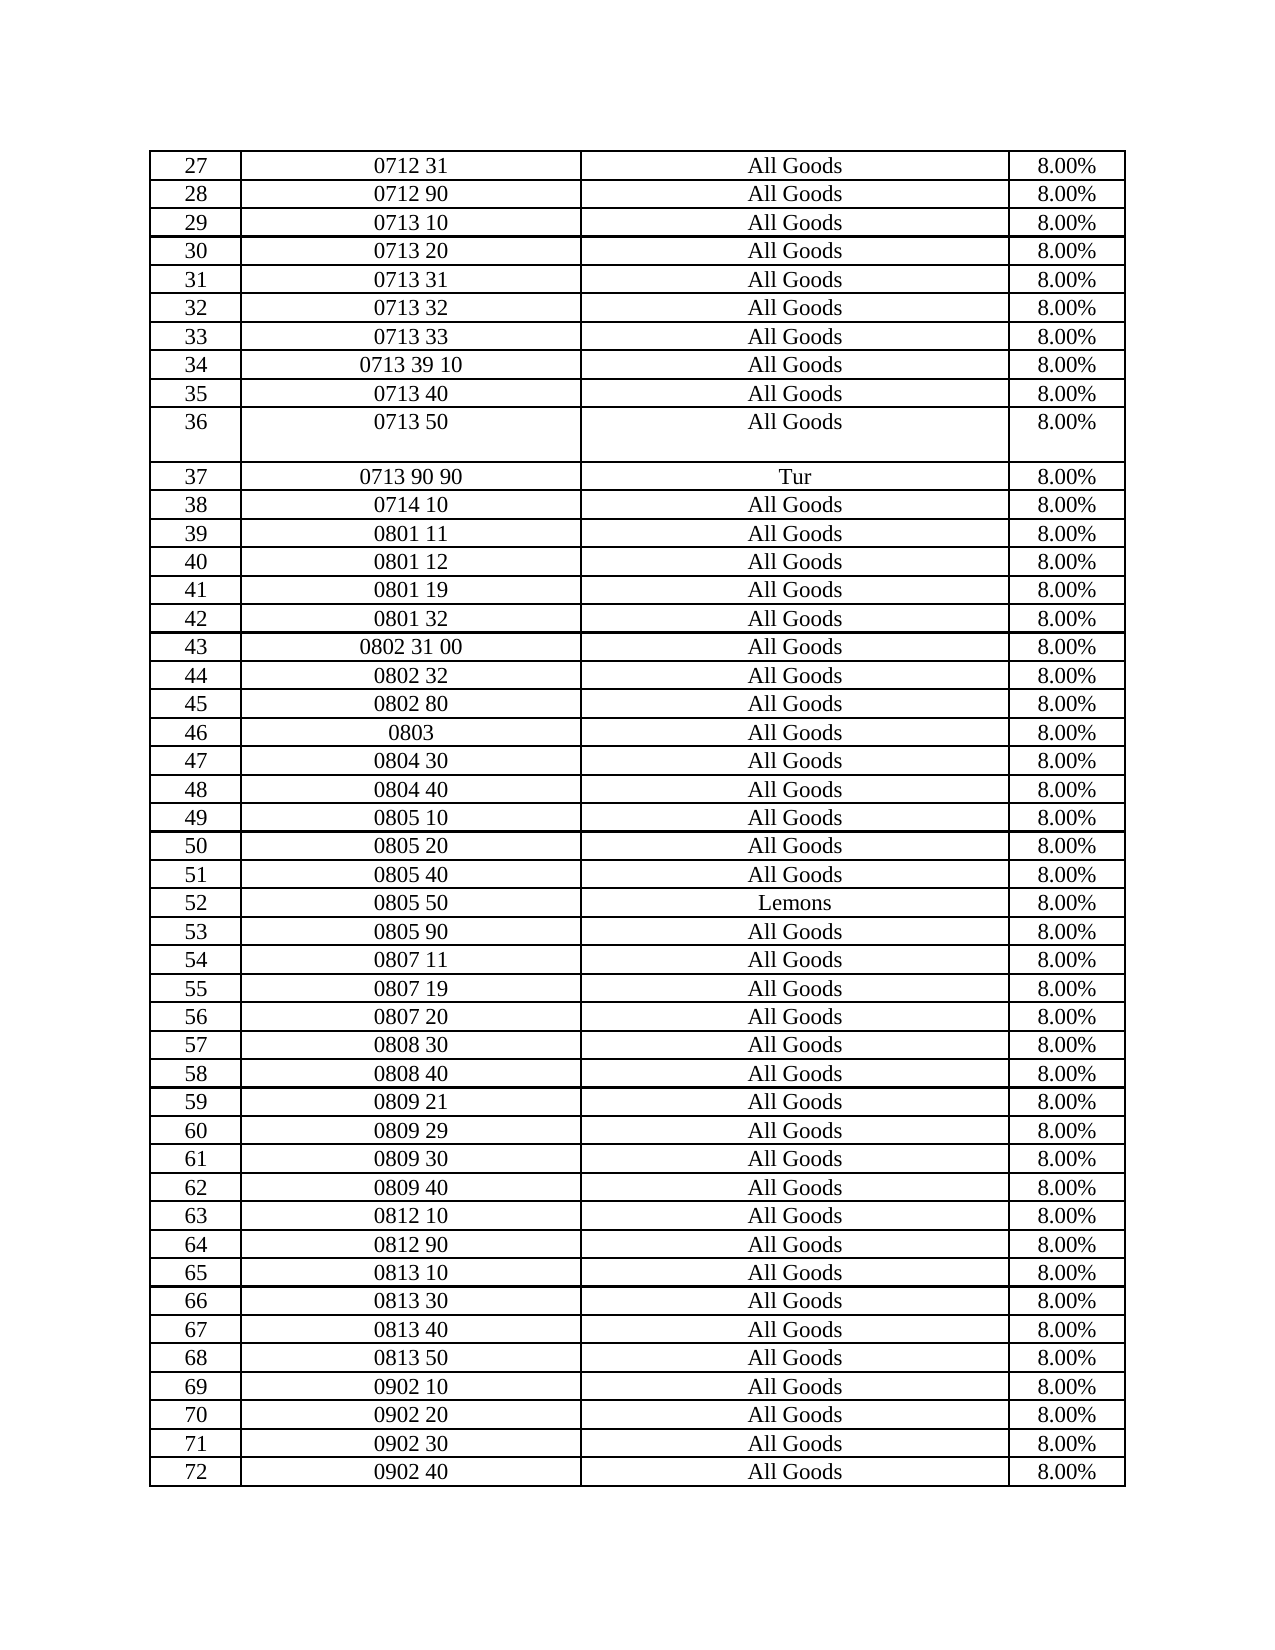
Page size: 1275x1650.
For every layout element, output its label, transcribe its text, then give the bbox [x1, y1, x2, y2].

table_cell All Goods [582, 747, 1008, 773]
table_cell All Goods [582, 380, 1008, 406]
table_cell Lemons [582, 889, 1008, 916]
table_cell All Goods [582, 1344, 1008, 1371]
table_cell All Goods [582, 1117, 1008, 1143]
table_cell 66 [151, 1288, 240, 1314]
table_cell 27 [151, 152, 240, 178]
table_cell 8.00% [1010, 1202, 1124, 1228]
table_cell All Goods [582, 634, 1008, 660]
table_cell 0807 19 [242, 975, 580, 1001]
table_cell 8.00% [1010, 209, 1124, 235]
table_cell 8.00% [1010, 1259, 1124, 1285]
table_cell All Goods [582, 351, 1008, 377]
table_cell 44 [151, 662, 240, 688]
table_cell 0805 20 [242, 833, 580, 859]
table_cell 8.00% [1010, 690, 1124, 717]
table_cell 41 [151, 577, 240, 603]
table_cell All Goods [582, 1259, 1008, 1285]
table_cell All Goods [582, 1003, 1008, 1029]
table_cell All Goods [582, 520, 1008, 546]
table_cell 8.00% [1010, 238, 1124, 264]
table_cell 8.00% [1010, 380, 1124, 406]
table_cell 0713 20 [242, 238, 580, 264]
table_cell 0713 90 90 [242, 463, 580, 489]
table_cell 0804 40 [242, 776, 580, 802]
table_cell 8.00% [1010, 1145, 1124, 1172]
table_cell 61 [151, 1145, 240, 1172]
table_cell All Goods [582, 690, 1008, 717]
table_cell 56 [151, 1003, 240, 1029]
table_cell 0809 21 [242, 1089, 580, 1115]
table_cell 0712 90 [242, 181, 580, 207]
table_cell 8.00% [1010, 719, 1124, 745]
table_cell 48 [151, 776, 240, 802]
table_cell 8.00% [1010, 1231, 1124, 1257]
table_cell All Goods [582, 1401, 1008, 1428]
table_cell 8.00% [1010, 548, 1124, 574]
table_cell All Goods [582, 833, 1008, 859]
table_cell 65 [151, 1259, 240, 1285]
table_cell 0801 12 [242, 548, 580, 574]
table_cell 0713 31 [242, 266, 580, 292]
table_cell 53 [151, 918, 240, 944]
table_cell 40 [151, 548, 240, 574]
table_cell 69 [151, 1373, 240, 1399]
table_cell 0813 10 [242, 1259, 580, 1285]
table_cell All Goods [582, 861, 1008, 887]
table_cell 0809 29 [242, 1117, 580, 1143]
table_cell 8.00% [1010, 946, 1124, 973]
table_cell 58 [151, 1060, 240, 1086]
table_cell All Goods [582, 1202, 1008, 1228]
table_cell 8.00% [1010, 918, 1124, 944]
table_cell 8.00% [1010, 1316, 1124, 1342]
table_cell All Goods [582, 294, 1008, 321]
table_cell 8.00% [1010, 152, 1124, 178]
table_cell 67 [151, 1316, 240, 1342]
table_cell 43 [151, 634, 240, 660]
table_cell 8.00% [1010, 605, 1124, 631]
table_cell 29 [151, 209, 240, 235]
table_cell 54 [151, 946, 240, 973]
table_cell All Goods [582, 1288, 1008, 1314]
table_cell All Goods [582, 181, 1008, 207]
table_cell All Goods [582, 1231, 1008, 1257]
table_cell 0813 40 [242, 1316, 580, 1342]
table_cell All Goods [582, 918, 1008, 944]
table_cell 0713 50 [242, 408, 580, 461]
table_cell All Goods [582, 577, 1008, 603]
table_cell 0902 10 [242, 1373, 580, 1399]
table_cell 0713 39 10 [242, 351, 580, 377]
table_cell 28 [151, 181, 240, 207]
table_cell 60 [151, 1117, 240, 1143]
table_cell 0808 30 [242, 1032, 580, 1058]
table_cell 8.00% [1010, 1003, 1124, 1029]
table_cell 8.00% [1010, 408, 1124, 461]
table_cell 0802 31 00 [242, 634, 580, 660]
table_cell 0807 11 [242, 946, 580, 973]
table_cell 0808 40 [242, 1060, 580, 1086]
table_cell All Goods [582, 1145, 1008, 1172]
table_cell 0804 30 [242, 747, 580, 773]
table_cell All Goods [582, 776, 1008, 802]
table_cell 0713 40 [242, 380, 580, 406]
table_cell 38 [151, 491, 240, 518]
table_cell All Goods [582, 662, 1008, 688]
table_cell 8.00% [1010, 1060, 1124, 1086]
table_cell 0807 20 [242, 1003, 580, 1029]
table_cell 39 [151, 520, 240, 546]
table_cell All Goods [582, 1373, 1008, 1399]
table_cell 0813 50 [242, 1344, 580, 1371]
table_cell 8.00% [1010, 266, 1124, 292]
table_cell 0809 30 [242, 1145, 580, 1172]
table_cell 30 [151, 238, 240, 264]
table_cell 51 [151, 861, 240, 887]
table_cell All Goods [582, 804, 1008, 830]
table_cell 8.00% [1010, 351, 1124, 377]
table_cell 57 [151, 1032, 240, 1058]
table_cell 72 [151, 1458, 240, 1484]
table_cell 8.00% [1010, 463, 1124, 489]
table_cell 8.00% [1010, 889, 1124, 916]
table_cell 0805 90 [242, 918, 580, 944]
table_cell 8.00% [1010, 1373, 1124, 1399]
table_cell 0805 50 [242, 889, 580, 916]
table_cell All Goods [582, 605, 1008, 631]
table_cell 0902 30 [242, 1430, 580, 1456]
table_cell 0713 10 [242, 209, 580, 235]
table_cell All Goods [582, 209, 1008, 235]
table_cell 35 [151, 380, 240, 406]
table_cell 8.00% [1010, 181, 1124, 207]
table_cell 0801 32 [242, 605, 580, 631]
table_cell 8.00% [1010, 975, 1124, 1001]
table_cell 34 [151, 351, 240, 377]
table_cell 0812 90 [242, 1231, 580, 1257]
table_cell 0805 40 [242, 861, 580, 887]
table_cell All Goods [582, 975, 1008, 1001]
table_cell 8.00% [1010, 323, 1124, 349]
table_cell 59 [151, 1089, 240, 1115]
table_cell 63 [151, 1202, 240, 1228]
table_cell 0712 31 [242, 152, 580, 178]
table_cell 36 [151, 408, 240, 461]
table_cell 47 [151, 747, 240, 773]
table_cell 68 [151, 1344, 240, 1371]
table_cell All Goods [582, 1089, 1008, 1115]
table_cell 8.00% [1010, 294, 1124, 321]
table_cell 8.00% [1010, 1430, 1124, 1456]
table_cell 8.00% [1010, 1032, 1124, 1058]
table_cell 8.00% [1010, 833, 1124, 859]
table_cell 8.00% [1010, 1344, 1124, 1371]
table_cell 8.00% [1010, 1089, 1124, 1115]
table_cell 8.00% [1010, 1401, 1124, 1428]
table_cell All Goods [582, 548, 1008, 574]
table_cell All Goods [582, 238, 1008, 264]
table_cell 49 [151, 804, 240, 830]
table_cell All Goods [582, 1032, 1008, 1058]
table_cell 0809 40 [242, 1174, 580, 1200]
table_cell 0801 19 [242, 577, 580, 603]
table_cell 8.00% [1010, 634, 1124, 660]
table_cell All Goods [582, 323, 1008, 349]
table_cell 33 [151, 323, 240, 349]
table_cell 62 [151, 1174, 240, 1200]
table_cell 64 [151, 1231, 240, 1257]
table_cell All Goods [582, 1060, 1008, 1086]
table_cell 8.00% [1010, 1174, 1124, 1200]
table_cell 8.00% [1010, 662, 1124, 688]
table_cell 31 [151, 266, 240, 292]
table_cell 8.00% [1010, 747, 1124, 773]
table_cell All Goods [582, 266, 1008, 292]
table_cell 46 [151, 719, 240, 745]
table_cell 0805 10 [242, 804, 580, 830]
table_cell All Goods [582, 408, 1008, 461]
table_cell 50 [151, 833, 240, 859]
table_cell 8.00% [1010, 577, 1124, 603]
table_cell 8.00% [1010, 804, 1124, 830]
table_cell 0713 32 [242, 294, 580, 321]
table_cell All Goods [582, 1174, 1008, 1200]
table_cell 52 [151, 889, 240, 916]
table_cell 0813 30 [242, 1288, 580, 1314]
table_cell 55 [151, 975, 240, 1001]
table_cell 0812 10 [242, 1202, 580, 1228]
table_cell 0902 40 [242, 1458, 580, 1484]
table_cell 0802 32 [242, 662, 580, 688]
table_cell 32 [151, 294, 240, 321]
table_cell 0902 20 [242, 1401, 580, 1428]
table_cell 8.00% [1010, 861, 1124, 887]
table_cell 70 [151, 1401, 240, 1428]
table_cell 8.00% [1010, 491, 1124, 518]
table_cell 0713 33 [242, 323, 580, 349]
table_cell 0803 [242, 719, 580, 745]
table_cell All Goods [582, 1430, 1008, 1456]
table_cell 71 [151, 1430, 240, 1456]
table_cell 45 [151, 690, 240, 717]
table_cell All Goods [582, 491, 1008, 518]
table_cell 8.00% [1010, 776, 1124, 802]
table_cell All Goods [582, 946, 1008, 973]
table_cell 42 [151, 605, 240, 631]
table_cell All Goods [582, 1458, 1008, 1484]
table_cell 8.00% [1010, 1458, 1124, 1484]
table_cell 8.00% [1010, 1288, 1124, 1314]
table_cell All Goods [582, 152, 1008, 178]
table_cell 0714 10 [242, 491, 580, 518]
table_cell 8.00% [1010, 1117, 1124, 1143]
table_cell Tur [582, 463, 1008, 489]
table_cell All Goods [582, 719, 1008, 745]
table_cell 0801 11 [242, 520, 580, 546]
table_cell 37 [151, 463, 240, 489]
table_cell 8.00% [1010, 520, 1124, 546]
table_cell All Goods [582, 1316, 1008, 1342]
table_cell 0802 80 [242, 690, 580, 717]
